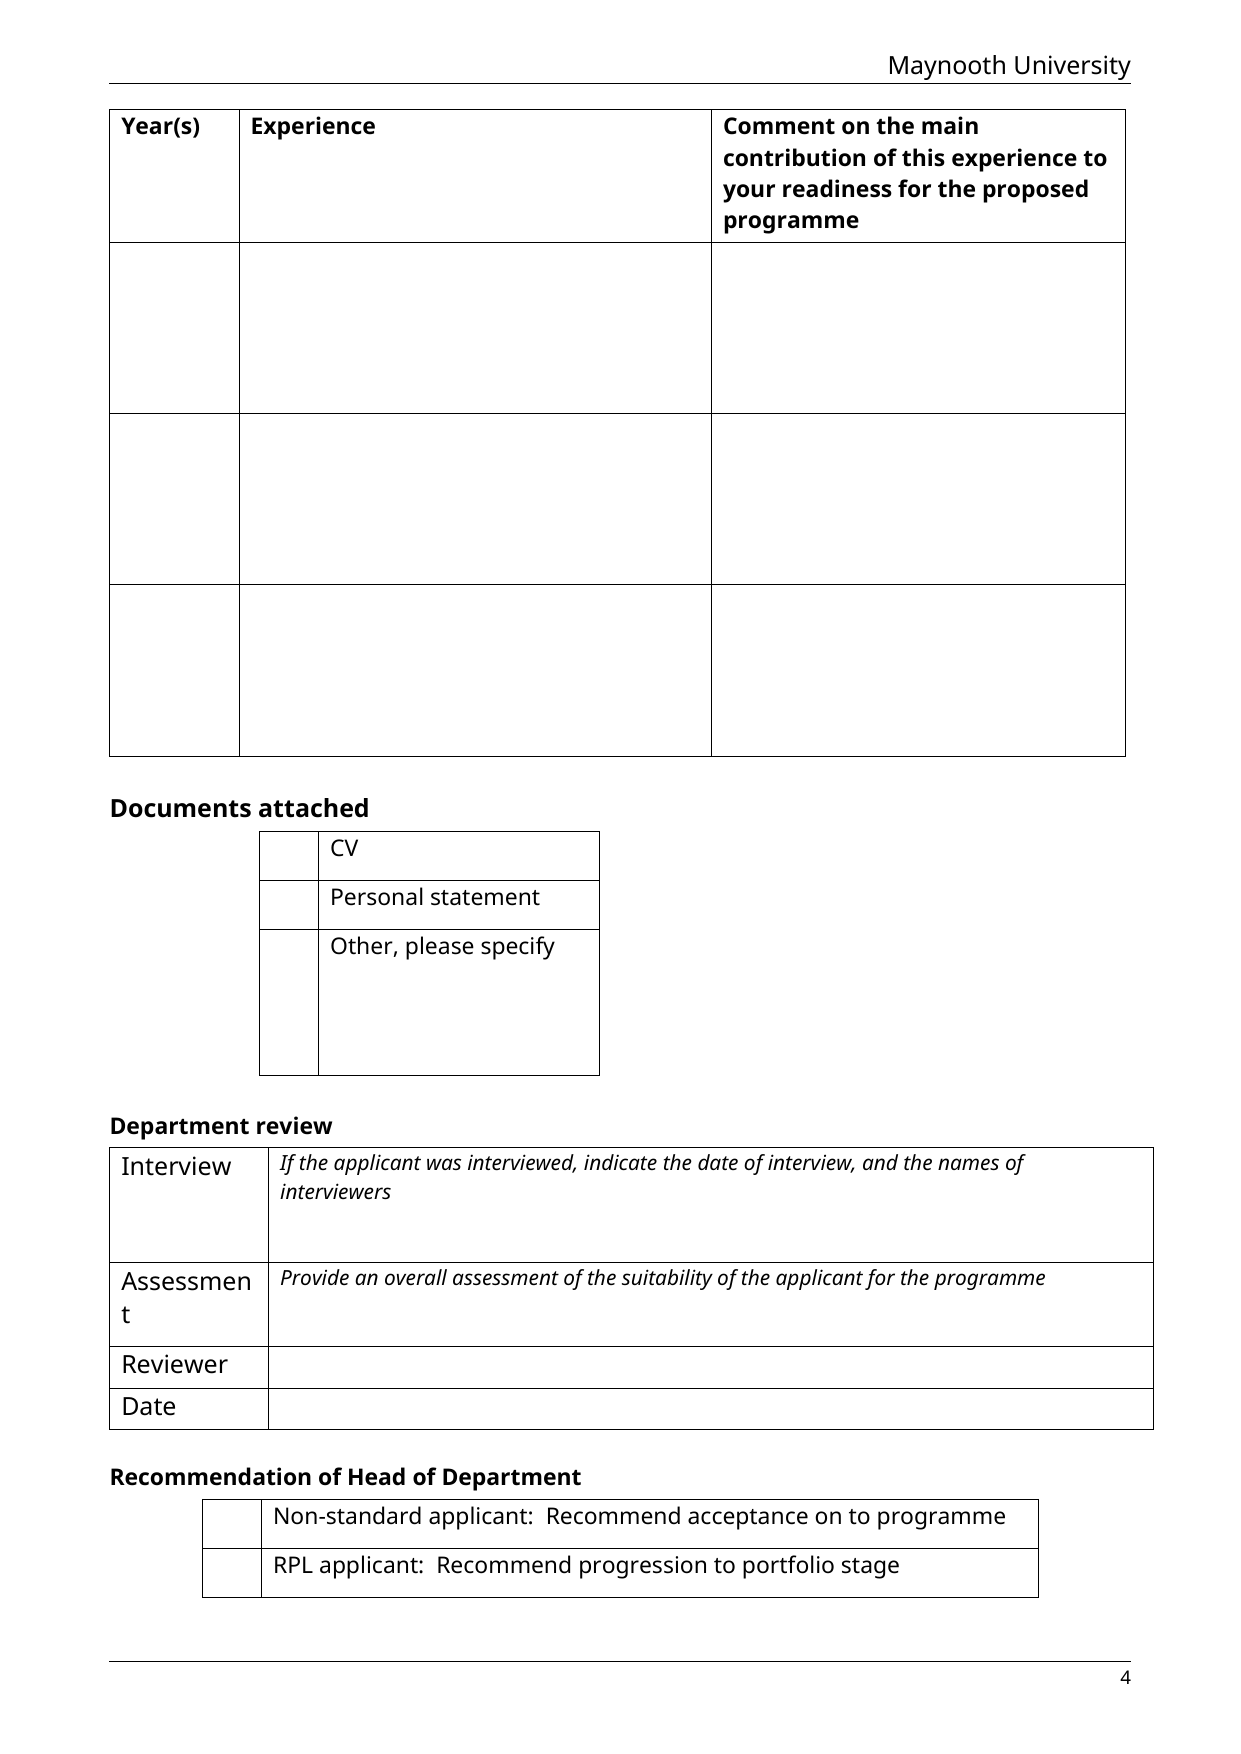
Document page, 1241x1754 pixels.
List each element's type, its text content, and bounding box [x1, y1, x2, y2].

table_header Experience [240, 110, 711, 242]
table_cell [260, 930, 318, 1075]
table_header Comment on the main contribution of this experience to your readiness for the proposed programme [712, 110, 1125, 242]
text Department review [109, 1110, 1131, 1141]
table_cell [203, 1549, 261, 1597]
table_cell [110, 243, 239, 413]
text Recommendation of Head of Department [109, 1461, 1131, 1493]
table_header CV [319, 832, 599, 880]
table_cell [110, 414, 239, 584]
table_cell RPL applicant: Recommend progression to portfolio stage [262, 1549, 1038, 1597]
table_header Interview [110, 1148, 268, 1262]
table_header Non-standard applicant: Recommend acceptance on to programme [262, 1500, 1038, 1548]
table_cell [269, 1389, 1153, 1429]
table_cell [240, 414, 711, 584]
table_cell [269, 1347, 1153, 1388]
table_header If the applicant was interviewed, indicate the date of interview, and the names of interviewers [269, 1148, 1153, 1262]
table_cell [110, 585, 239, 756]
table_header Year(s) [110, 110, 239, 242]
table_cell Reviewer [110, 1347, 268, 1388]
table_cell [712, 243, 1125, 413]
table_cell [712, 585, 1125, 756]
table_cell [240, 243, 711, 413]
table_header [260, 832, 318, 880]
table_cell Provide an overall assessment of the suitability of the applicant for the programme [269, 1263, 1153, 1346]
table_cell [240, 585, 711, 756]
text Documents attached [109, 791, 1131, 825]
table_cell Other, please specify [319, 930, 599, 1075]
table_cell Assessment [110, 1263, 268, 1346]
table_cell [260, 881, 318, 929]
table_cell Personal statement [319, 881, 599, 929]
table_cell Date [110, 1389, 268, 1429]
table_cell [712, 414, 1125, 584]
table_header [203, 1500, 261, 1548]
